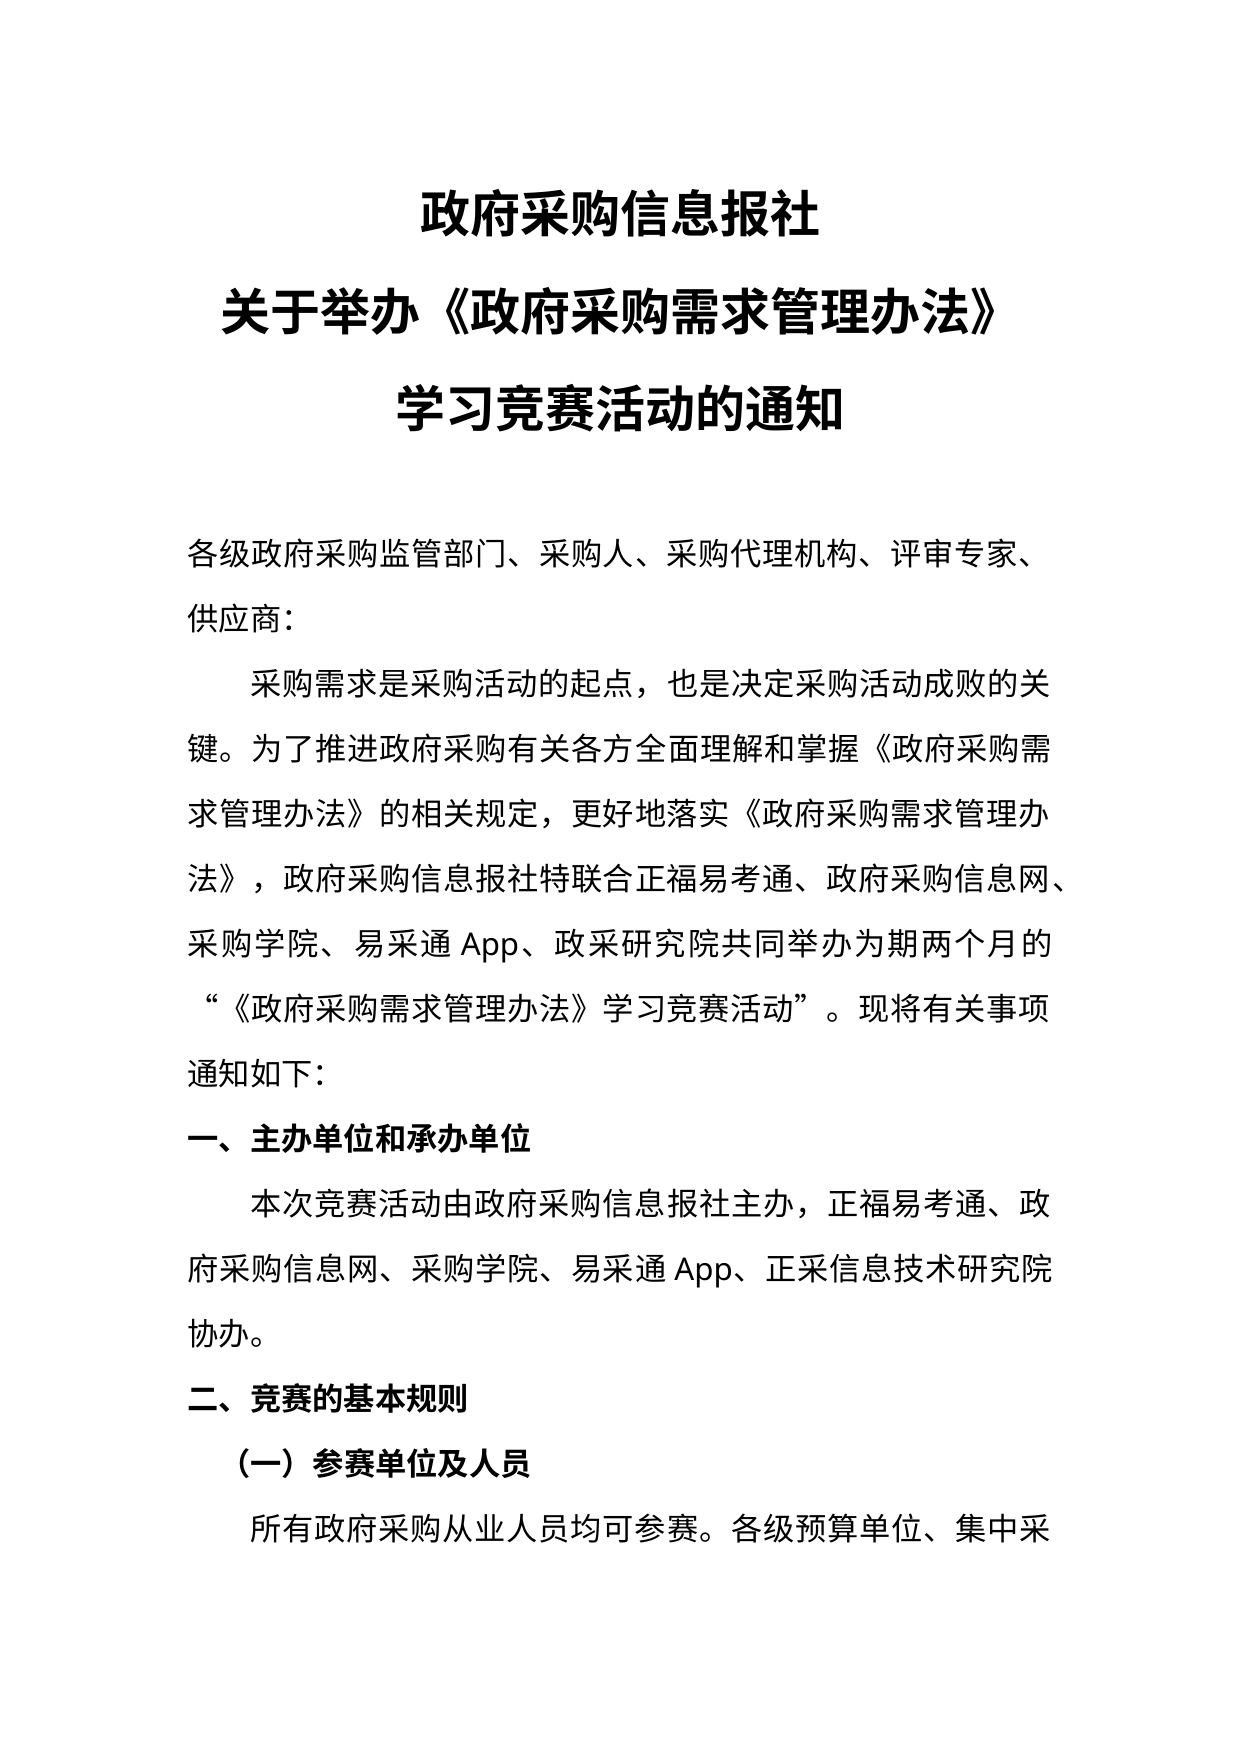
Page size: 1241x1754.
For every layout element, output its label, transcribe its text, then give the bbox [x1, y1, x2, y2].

text 一、主办单位和承办单位 [187, 1104, 1053, 1169]
text 二、竞赛的基本规则 [187, 1364, 1053, 1429]
text 关于举办《政府采购需求管理办法》 [187, 259, 1053, 357]
text （一）参赛单位及人员 [187, 1429, 1053, 1494]
text 学习竞赛活动的通知 [187, 357, 1053, 454]
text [187, 1494, 1053, 1559]
text 政府采购信息报社 [187, 162, 1053, 259]
text 各级政府采购监管部门、采购人、采购代理机构、评审专家、供应商： [187, 519, 1053, 649]
text 本次竞赛活动由政府采购信息报社主办，正福易考通、政府采购信息网、采购学院、易采通App、正采信息技术研究院协办。 [187, 1169, 1053, 1364]
text 采购需求是采购活动的起点，也是决定采购活动成败的关键。为了推进政府采购有关各方全面理解和掌握《政府采购需求管理办法》的相关规定，更好地落实《政府采购需求管理办法》，政府采购信息报社特联合正福易考通、政府采购信息网、采购学院、易采通App、政采研究院共同举办为期两个月的“《政府采购需求管理办法》学习竞赛活动”。现将有关事项通知如下： [187, 649, 1053, 1104]
